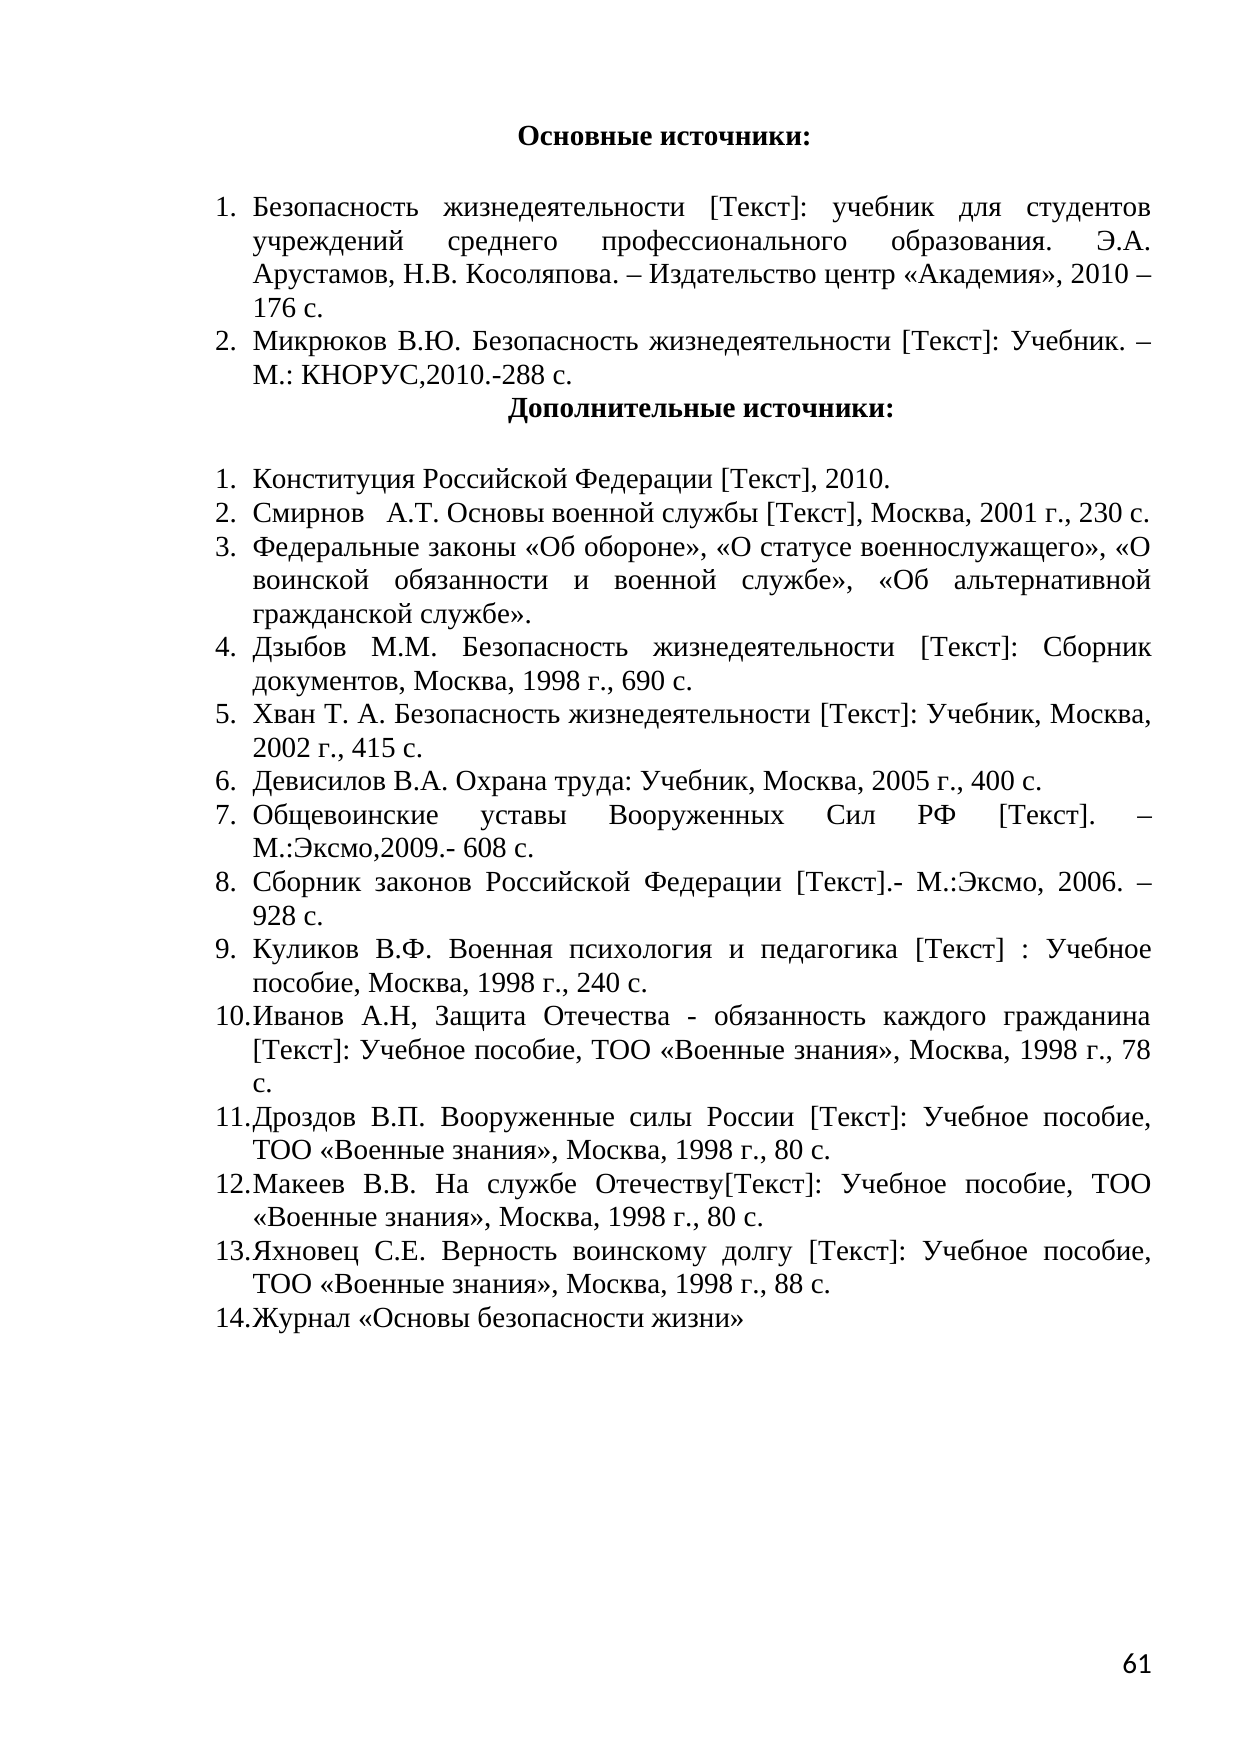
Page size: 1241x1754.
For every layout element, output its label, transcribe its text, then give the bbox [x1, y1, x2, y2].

list Журнал «Основы безопасности жизни» [215, 1300, 1152, 1334]
text Основные источники: [177, 118, 1152, 152]
text Дополнительные источники: [177, 391, 1152, 424]
list Куликов В.Ф. Военная психология и педагогика [Текст] : Учебное пособие, Москва, ., 240 с. [215, 931, 1152, 998]
list Девисилов В.А. Охрана труда: Учебник, Москва, ., 400 с. [215, 763, 1152, 797]
list Общевоинские уставы Вооруженных Сил РФ [Текст]. – М.:Эксмо,2009.- 608 с. [215, 797, 1152, 864]
list Конституция Российской Федерации [Текст], 2010. [215, 462, 1152, 495]
list Федеральные законы «Об обороне», «О статусе военнослужащего», «О воинской обязанности и военной службе», «Об альтернативной гражданской службе». [215, 529, 1152, 629]
list Сборник законов Российской Федерации [Текст].- М.:Эксмо, 2006. – 928 с. [215, 864, 1152, 931]
list Хван Т. А. Безопасность жизнедеятельности [Текст]: Учебник, Москва, ., 415 с. [215, 696, 1152, 763]
list Дроздов В.П. Вооруженные силы России [Текст]: Учебное пособие, ТОО «Военные знания», Москва, ., 80 с. [215, 1099, 1152, 1166]
list Яхновец С.Е. Верность воинскому долгу [Текст]: Учебное пособие, ТОО «Военные знания», Москва, ., 88 с. [215, 1233, 1152, 1300]
list Дзыбов М.М. Безопасность жизнедеятельности [Текст]: Сборник документов, Москва, ., 690 с. [215, 629, 1152, 696]
list Смирнов А.Т. Основы военной службы [Текст], Москва, ., 230 с. [215, 495, 1152, 529]
list Микрюков В.Ю. Безопасность жизнедеятельности [Текст]: Учебник. – М.: КНОРУС,2010.-288 с. [215, 323, 1152, 391]
list Макеев В.В. На службе Отечеству[Текст]: Учебное пособие, ТОО «Военные знания», Москва, ., 80 с. [215, 1166, 1152, 1233]
list Безопасность жизнедеятельности [Текст]: учебник для студентов учреждений среднего профессионального образования. Э.А. Арустамов, Н.В. Косоляпова. – Издательство центр «Академия», 2010 – 176 с. [215, 189, 1152, 323]
list Иванов А.Н, Защита Отечества - обязанность каждого гражданина [Текст]: Учебное пособие, ТОО «Военные знания», Москва, ., 78 с. [215, 998, 1152, 1099]
